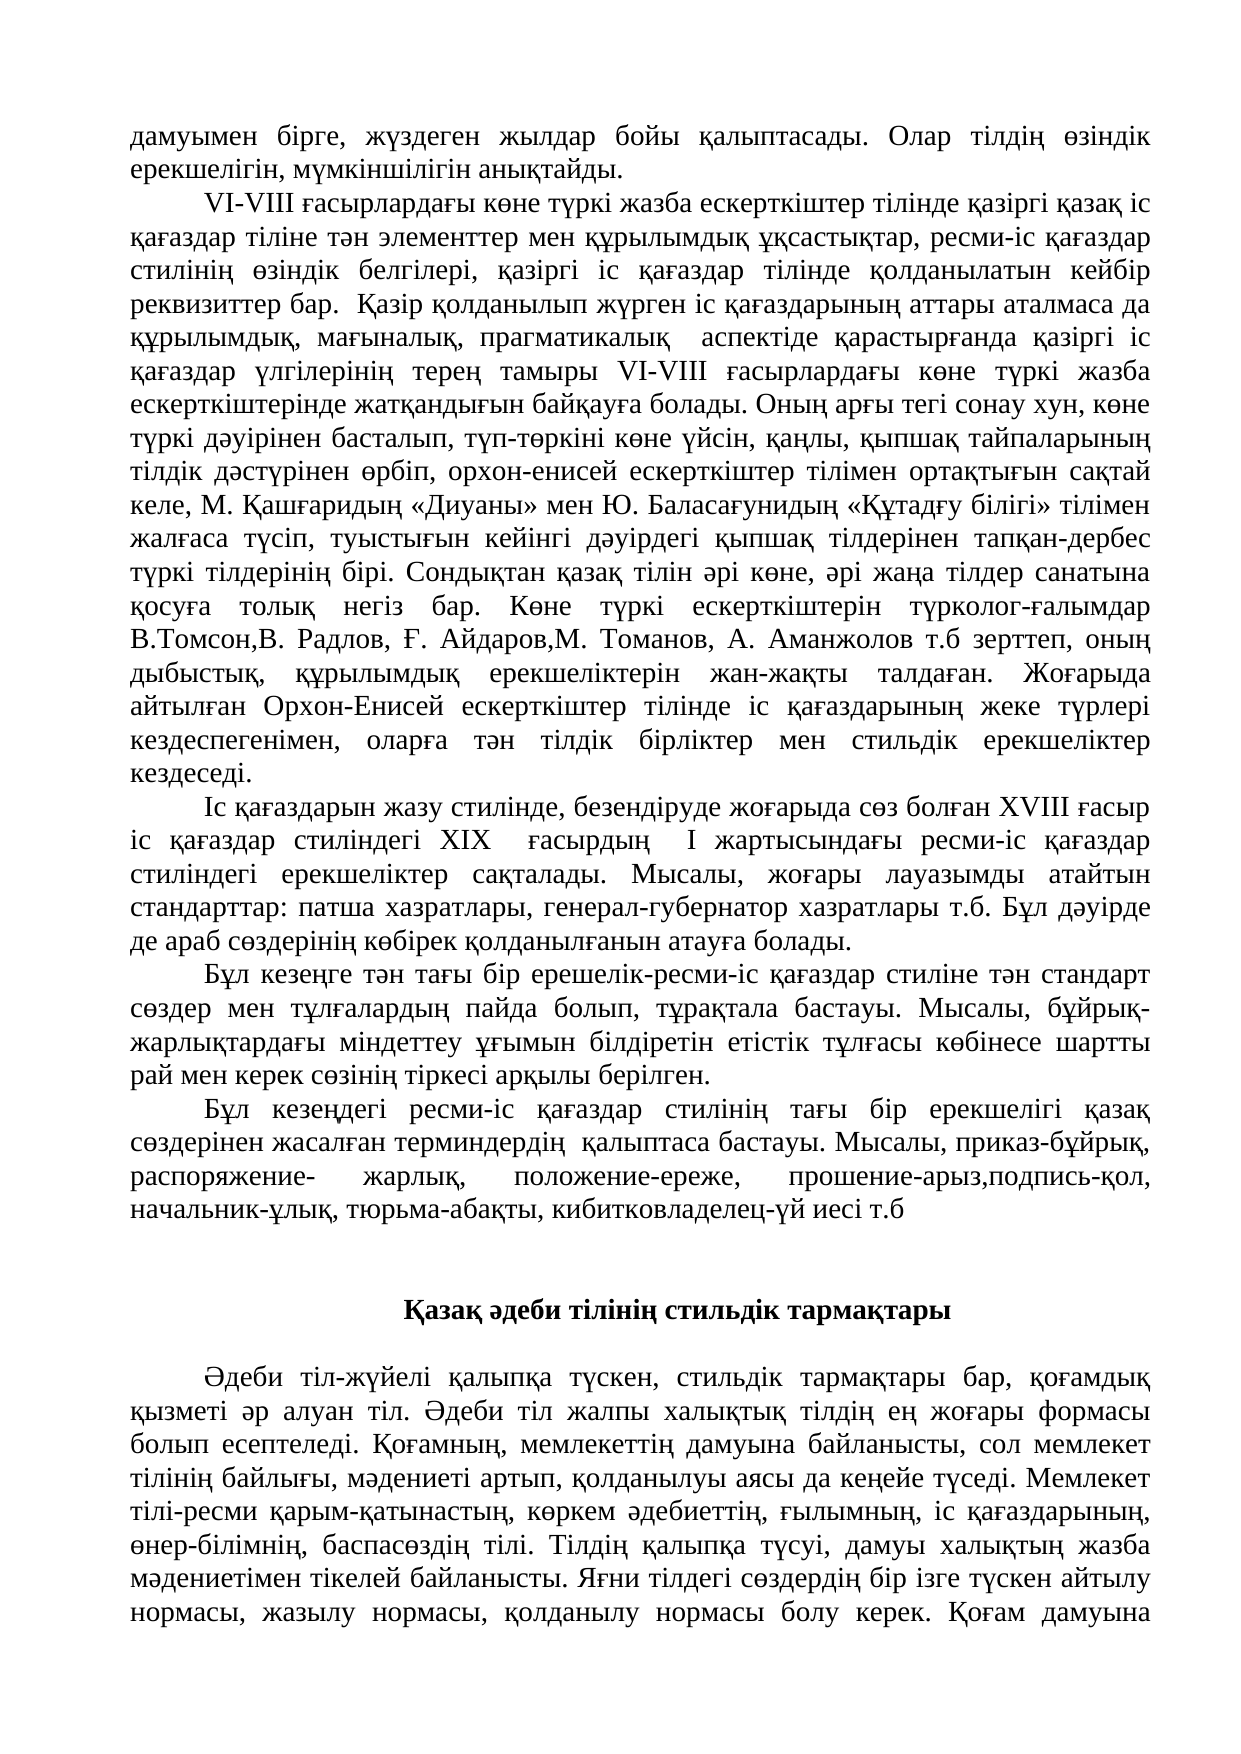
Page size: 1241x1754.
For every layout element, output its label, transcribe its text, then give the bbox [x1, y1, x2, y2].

text Бұл кезеңдегі ресми-іс қағаздар стилінің тағы бір ерекшелігі қазақ сөздерінен жасалған терминдердің қалыптаса бастауы. Мысалы, приказ-бұйрық, распоряжение- жарлық, положение-ереже, прошение-арыз,подпись-қол, начальник-ұлық, тюрьма-абақты, кибитковладелец-үй иесі т.б [130, 1091, 1152, 1225]
text Іс қағаздарын жазу стилінде, безендіруде жоғарыда сөз болған XVIII ғасыр іс қағаздар стиліндегі XIX ғасырдың I жартысындағы ресми-іс қағаздар стиліндегі ерекшеліктер сақталады. Мысалы, жоғары лауазымды атайтын стандарттар: патша хазратлары, генерал-губернатор хазратлары т.б. Бұл дәуірде де араб сөздерінің көбірек қолданылғанын атауға болады. [130, 789, 1152, 957]
text Бұл кезеңге тән тағы бір ерешелік-ресми-іс қағаздар стиліне тән стандарт сөздер мен тұлғалардың пайда болып, тұрақтала бастауы. Мысалы, бұйрық-жарлықтардағы міндеттеу ұғымын білдіретін етістік тұлғасы көбінесе шартты рай мен керек сөзінің тіркесі арқылы берілген. [130, 957, 1152, 1091]
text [130, 1359, 1152, 1627]
text Қазақ әдеби тілінің стильдік тармақтары [130, 1292, 1152, 1326]
text VI-VIII ғасырлардағы көне түркі жазба ескерткіштер тілінде қазіргі қазақ іс қағаздар тіліне тән элементтер мен құрылымдық ұқсастықтар, ресми-іс қағаздар стилінің өзіндік белгілері, қазіргі іс қағаздар тілінде қолданылатын кейбір реквизиттер бар. Қазір қолданылып жүрген іс қағаздарының аттары аталмаса да құрылымдық, мағыналық, прагматикалық аспектіде қарастырғанда қазіргі іс қағаздар үлгілерінің терең тамыры VI-VIII ғасырлардағы көне түркі жазба ескерткіштерінде жатқандығын байқауға болады. Оның арғы тегі сонау хун, көне түркі дәуірінен басталып, түп-төркіні көне үйсін, қаңлы, қыпшақ тайпаларының тілдік дәстүрінен өрбіп, орхон-енисей ескерткіштер тілімен ортақтығын сақтай келе, М. Қашғаридың «Диуаны» мен Ю. Баласағунидың «Құтадғу білігі» тілімен жалғаса түсіп, туыстығын кейінгі дәуірдегі қыпшақ тілдерінен тапқан-дербес түркі тілдерінің бірі. Сондықтан қазақ тілін әрі көне, әрі жаңа тілдер санатына қосуға толық негіз бар. Көне түркі ескерткіштерін түрколог-ғалымдар В.Томсон,В. Радлов, Ғ. Айдаров,М. Томанов, А. Аманжолов т.б зерттеп, оның дыбыстық, құрылымдық ерекшеліктерін жан-жақты талдаған. Жоғарыда айтылған Орхон-Енисей ескерткіштер тілінде іс қағаздарының жеке түрлері кездеспегенімен, оларға тән тілдік бірліктер мен стильдік ерекшеліктер кездеседі. [130, 185, 1152, 789]
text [130, 118, 1152, 185]
